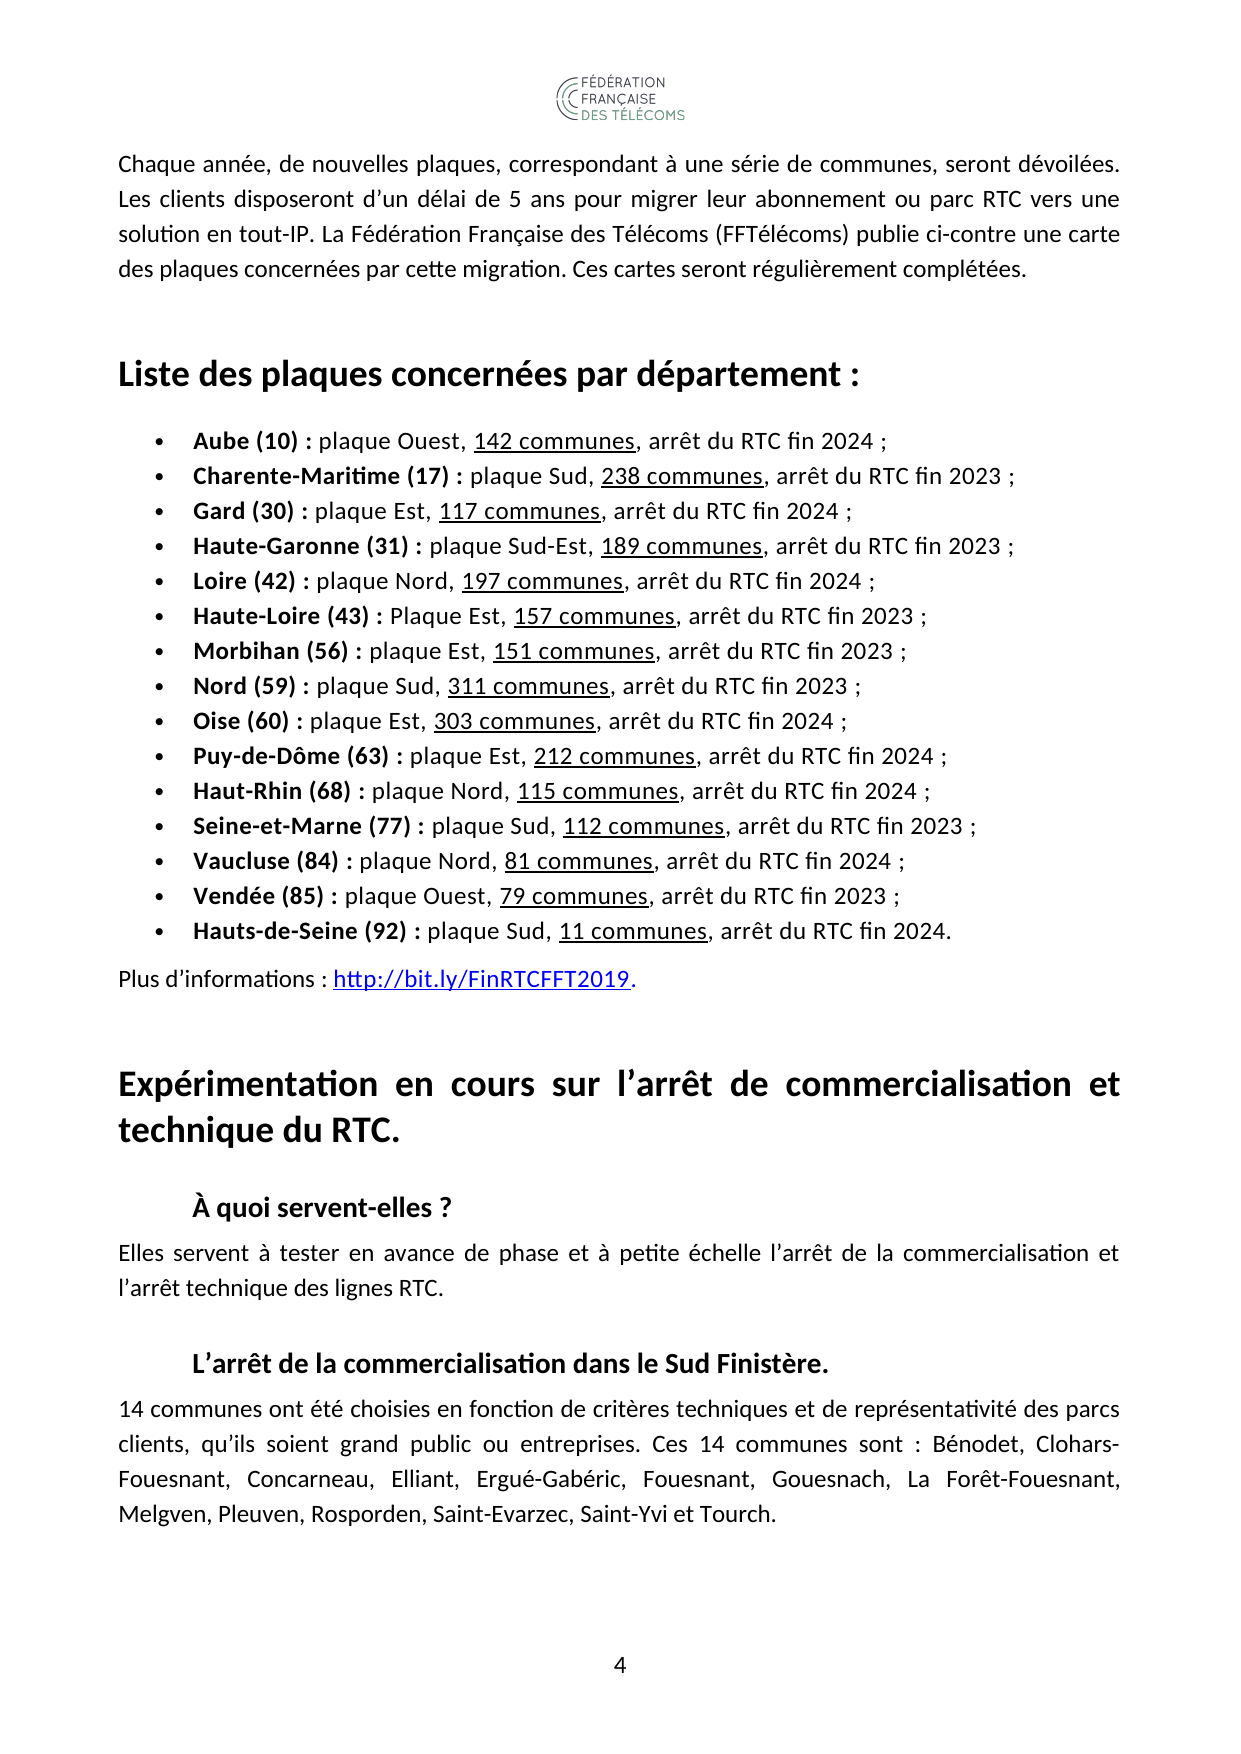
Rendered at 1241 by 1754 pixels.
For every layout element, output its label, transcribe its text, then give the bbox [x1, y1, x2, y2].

subtitle L’arrêt de la commercialisation dans le Sud Finistère. [192, 1345, 1122, 1381]
list Oise (60) : plaque Est, 303 communes, arrêt du RTC fin 2024 ; [156, 705, 1122, 736]
list Loire (42) : plaque Nord, 197 communes, arrêt du RTC fin 2024 ; [156, 565, 1122, 596]
text Elles servent à tester en avance de phase et à petite échelle l’arrêt de la commercialisation et l’arrêt technique des lignes RTC. [118, 1237, 1122, 1303]
subtitle Liste des plaques concernées par département : [118, 350, 1122, 396]
list Haute-Loire (43) : Plaque Est, 157 communes, arrêt du RTC fin 2023 ; [156, 600, 1122, 631]
text Plus d’informations : http://bit.ly/FinRTCFFT2019. [118, 963, 1122, 993]
list Aube (10) : plaque Ouest, 142 communes, arrêt du RTC fin 2024 ; [156, 425, 1122, 456]
list Morbihan (56) : plaque Est, 151 communes, arrêt du RTC fin 2023 ; [156, 635, 1122, 666]
list Haut-Rhin (68) : plaque Nord, 115 communes, arrêt du RTC fin 2024 ; [156, 775, 1122, 806]
picture [555, 73, 686, 122]
list Seine-et-Marne (77) : plaque Sud, 112 communes, arrêt du RTC fin 2023 ; [156, 810, 1122, 841]
list Hauts-de-Seine (92) : plaque Sud, 11 communes, arrêt du RTC fin 2024. [156, 915, 1122, 946]
list Nord (59) : plaque Sud, 311 communes, arrêt du RTC fin 2023 ; [156, 670, 1122, 701]
list Haute-Garonne (31) : plaque Sud-Est, 189 communes, arrêt du RTC fin 2023 ; [156, 530, 1122, 561]
text 14 communes ont été choisies en fonction de critères techniques et de représentativité des parcs clients, qu’ils soient grand public ou entreprises. Ces 14 communes sont : Bénodet, Clohars-Fouesnant, Concarneau, Elliant, Ergué-Gabéric, Fouesnant, Gouesnach, La Forêt-Fouesnant, Melgven, Pleuven, Rosporden, Saint-Evarzec, Saint-Yvi et Tourch. [118, 1393, 1122, 1529]
list Charente-Maritime (17) : plaque Sud, 238 communes, arrêt du RTC fin 2023 ; [156, 460, 1122, 491]
text Chaque année, de nouvelles plaques, correspondant à une série de communes, seront dévoilées. Les clients disposeront d’un délai de 5 ans pour migrer leur abonnement ou parc RTC vers une solution en tout-IP. La Fédération Française des Télécoms (FFTélécoms) publie ci-contre une carte des plaques concernées par cette migration. Ces cartes seront régulièrement complétées. [118, 148, 1122, 283]
subtitle Expérimentation en cours sur l’arrêt de commercialisation et technique du RTC. [118, 1060, 1122, 1152]
list Vaucluse (84) : plaque Nord, 81 communes, arrêt du RTC fin 2024 ; [156, 845, 1122, 876]
list Puy-de-Dôme (63) : plaque Est, 212 communes, arrêt du RTC fin 2024 ; [156, 740, 1122, 771]
list Gard (30) : plaque Est, 117 communes, arrêt du RTC fin 2024 ; [156, 495, 1122, 526]
list Vendée (85) : plaque Ouest, 79 communes, arrêt du RTC fin 2023 ; [156, 880, 1122, 911]
subtitle À quoi servent-elles ? [192, 1189, 1122, 1225]
